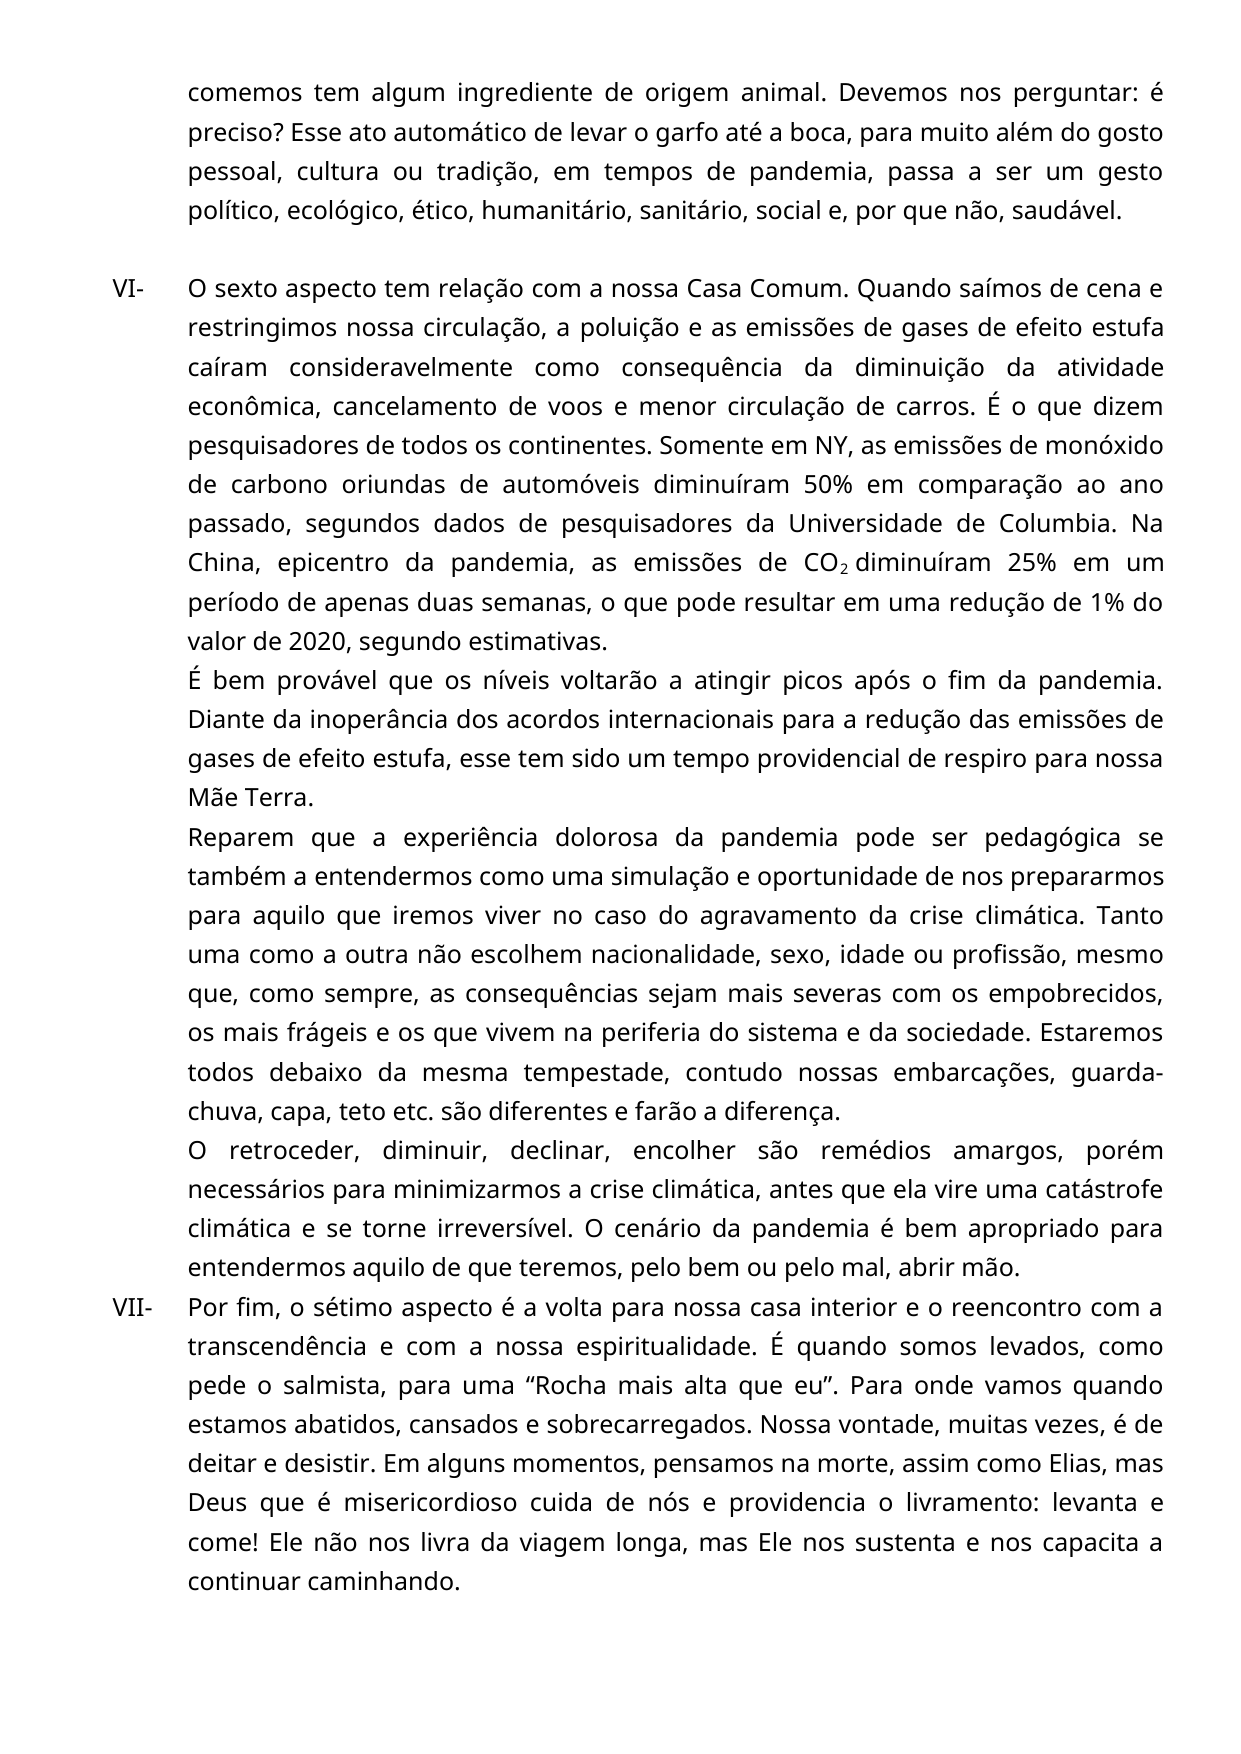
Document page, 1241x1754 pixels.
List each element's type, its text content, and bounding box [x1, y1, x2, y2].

text É bem provável que os níveis voltarão a atingir picos após o fim da pandemia. Diante da inoperância dos acordos internacionais para a redução das emissões de gases de efeito estufa, esse tem sido um tempo providencial de respiro para nossa Mãe Terra. [187, 662, 1165, 814]
list O sexto aspecto tem relação com a nossa Casa Comum. Quando saímos de cena e restringimos nossa circulação, a poluição e as emissões de gases de efeito estufa caíram consideravelmente como consequência da diminuição da atividade econômica, cancelamento de voos e menor circulação de carros. É o que dizem pesquisadores de todos os continentes. Somente em NY, as emissões de monóxido de carbono oriundas de automóveis diminuíram 50% em comparação ao ano passado, segundos dados de pesquisadores da Universidade de Columbia. Na China, epicentro da pandemia, as emissões de CO2 diminuíram 25% em um período de apenas duas semanas, o que pode resultar em uma redução de 1% do valor de 2020, segundo estimativas. [112, 271, 1165, 657]
text O retroceder, diminuir, declinar, encolher são remédios amargos, porém necessários para minimizarmos a crise climática, antes que ela vire uma catástrofe climática e se torne irreversível. O cenário da pandemia é bem apropriado para entendermos aquilo de que teremos, pelo bem ou pelo mal, abrir mão. [187, 1132, 1165, 1284]
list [187, 75, 1165, 227]
text Reparem que a experiência dolorosa da pandemia pode ser pedagógica se também a entendermos como uma simulação e oportunidade de nos prepararmos para aquilo que iremos viver no caso do agravamento da crise climática. Tanto uma como a outra não escolhem nacionalidade, sexo, idade ou profissão, mesmo que, como sempre, as consequências sejam mais severas com os empobrecidos, os mais frágeis e os que vivem na periferia do sistema e da sociedade. Estaremos todos debaixo da mesma tempestade, contudo nossas embarcações, guarda-chuva, capa, teto etc. são diferentes e farão a diferença. [187, 819, 1165, 1127]
list Por fim, o sétimo aspecto é a volta para nossa casa interior e o reencontro com a transcendência e com a nossa espiritualidade. É quando somos levados, como pede o salmista, para uma “Rocha mais alta que eu”. Para onde vamos quando estamos abatidos, cansados e sobrecarregados. Nossa vontade, muitas vezes, é de deitar e desistir. Em alguns momentos, pensamos na morte, assim como Elias, mas Deus que é misericordioso cuida de nós e providencia o livramento: levanta e come! Ele não nos livra da viagem longa, mas Ele nos sustenta e nos capacita a continuar caminhando. [112, 1289, 1165, 1597]
